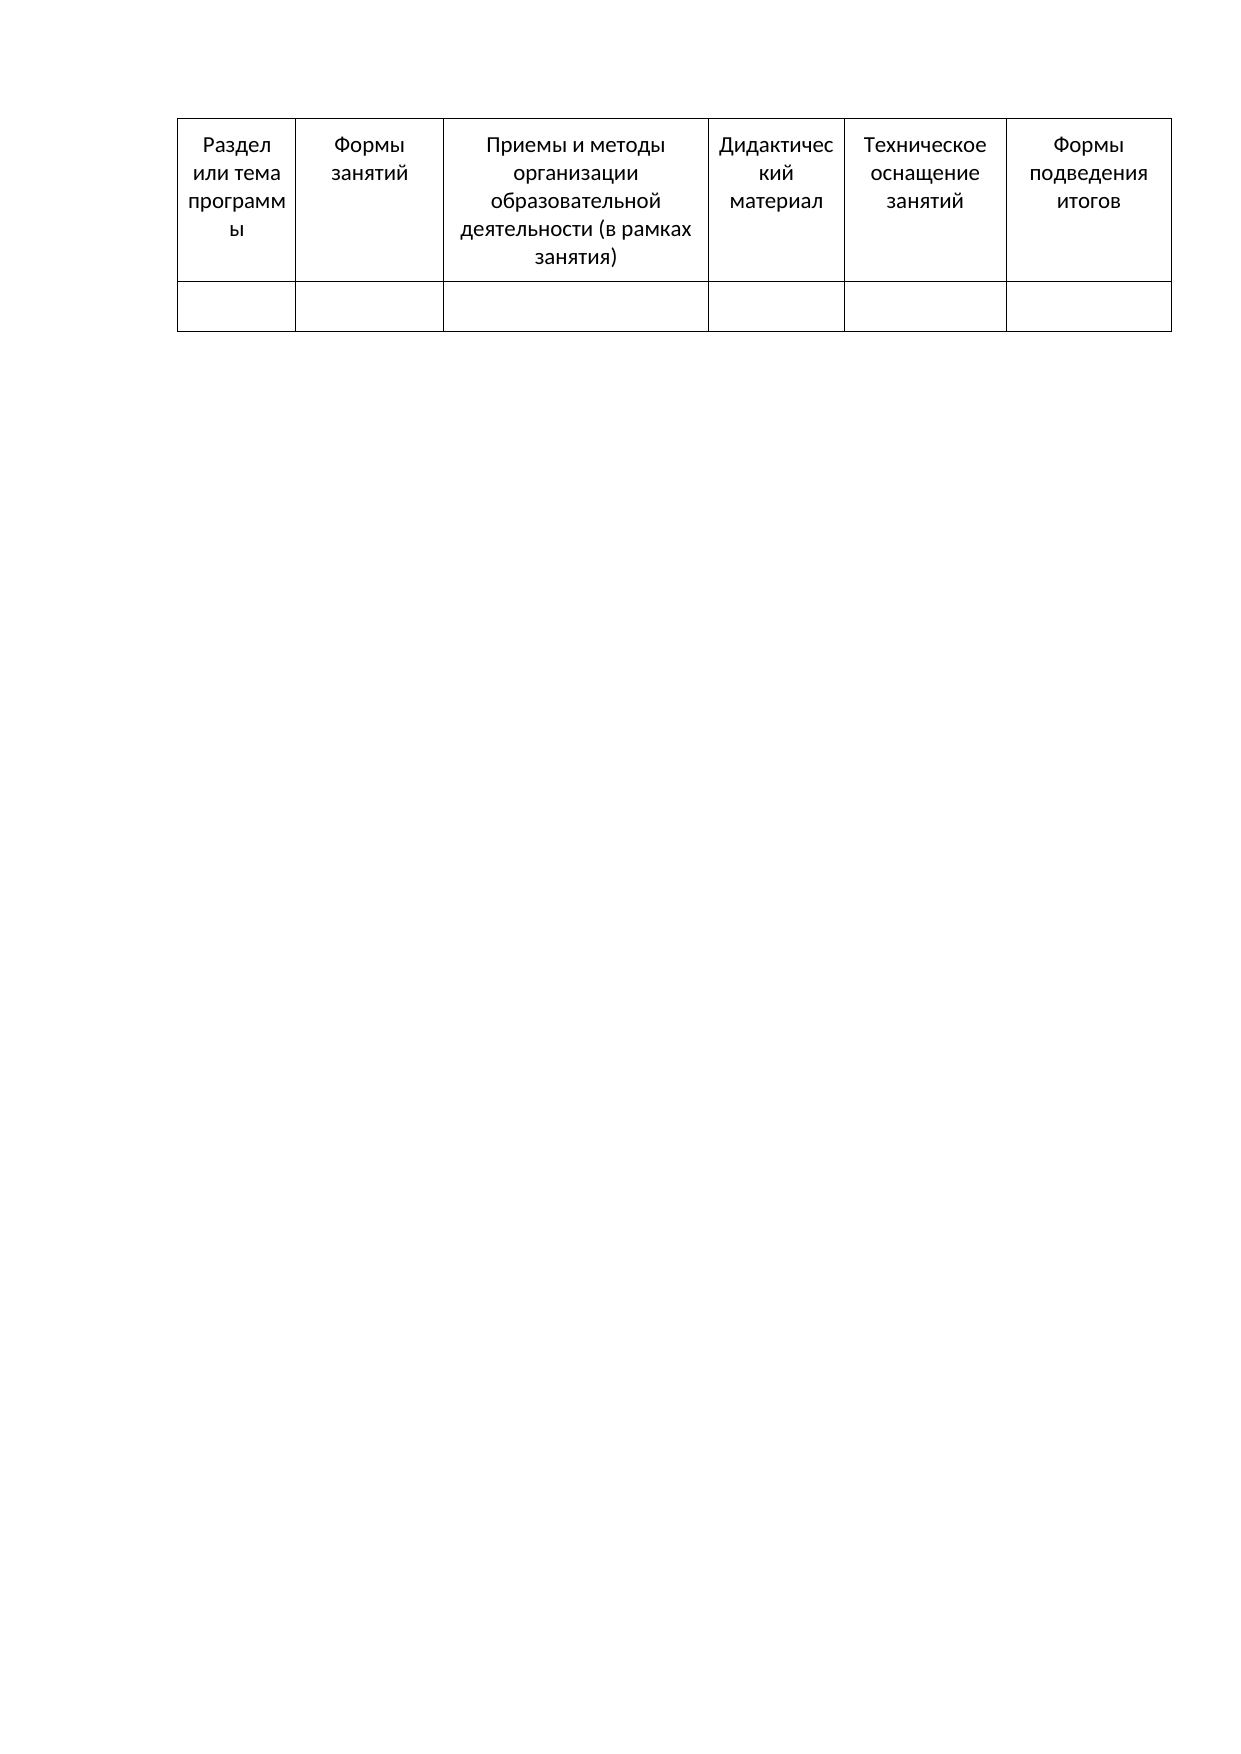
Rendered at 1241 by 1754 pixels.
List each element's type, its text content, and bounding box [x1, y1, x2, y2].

table_cell [1007, 282, 1171, 331]
table_cell [444, 282, 708, 331]
table_header Формы занятий [296, 119, 443, 281]
table_header Раздел или тема программы [178, 119, 295, 281]
table_header Формы подведения итогов [1007, 119, 1171, 281]
table_header Дидактический материал [709, 119, 844, 281]
table_cell [296, 282, 443, 331]
table_header Техническое оснащение занятий [845, 119, 1006, 281]
table_cell [178, 282, 295, 331]
table_cell [845, 282, 1006, 331]
table_cell [709, 282, 844, 331]
table_header Приемы и методы организации образовательной деятельности (в рамках занятия) [444, 119, 708, 281]
